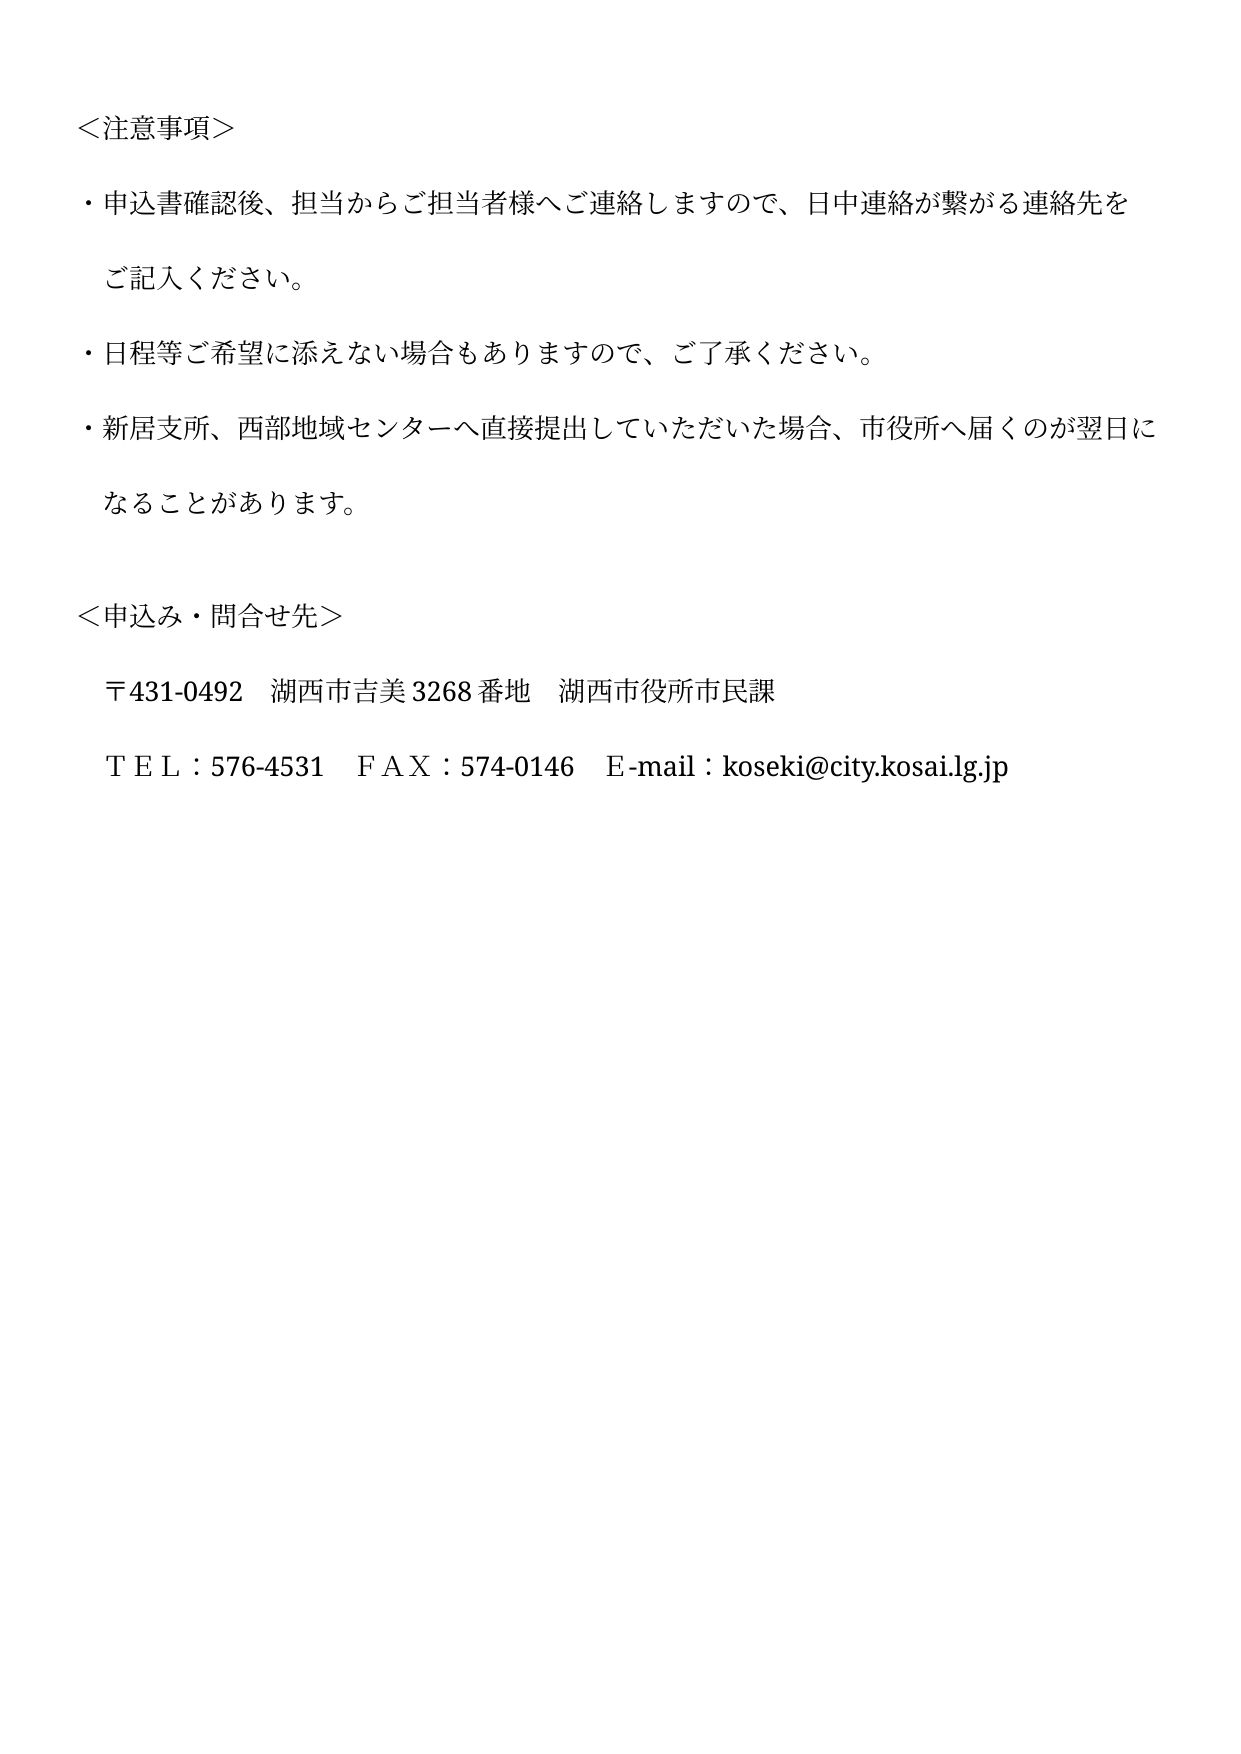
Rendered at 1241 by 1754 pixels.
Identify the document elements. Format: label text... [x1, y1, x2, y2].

text ＜注意事項＞ [75, 89, 1165, 164]
text ・日程等ご希望に添えない場合もありますので、ご了承ください。 [75, 314, 1165, 389]
text なることがあります。 [75, 464, 1165, 539]
text ・新居支所、西部地域センターへ直接提出していただいた場合、市役所へ届くのが翌日に [75, 389, 1165, 464]
text ＜申込み・問合せ先＞ [75, 577, 1165, 652]
text ご記入ください。 [75, 239, 1165, 314]
text ＴＥＬ：576-4531 ＦＡＸ：574-0146 Ｅ-mail：koseki@city.kosai.lg.jp [75, 727, 1165, 802]
text 〒431-0492 湖西市吉美3268番地 湖西市役所市民課 [75, 652, 1165, 727]
text ・申込書確認後、担当からご担当者様へご連絡しますので、日中連絡が繋がる連絡先を [75, 164, 1165, 239]
